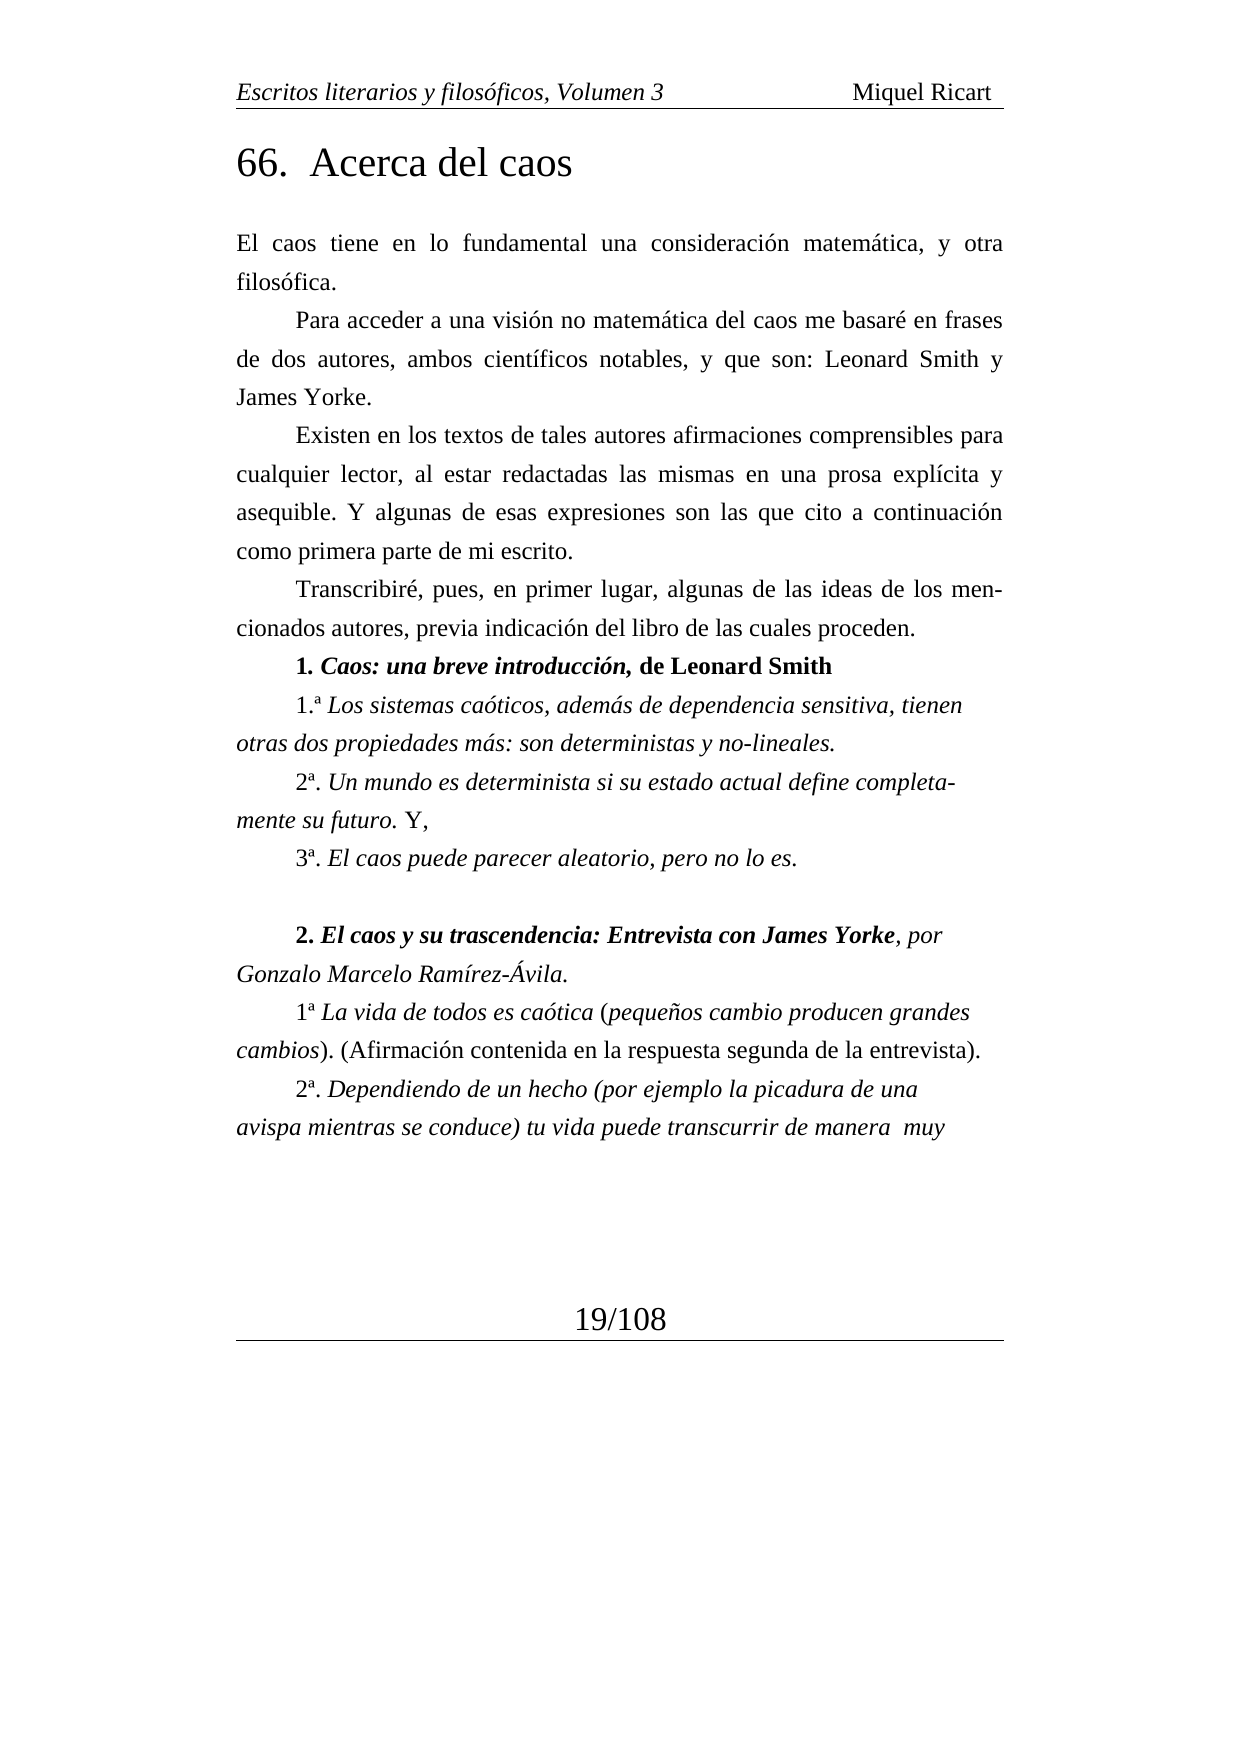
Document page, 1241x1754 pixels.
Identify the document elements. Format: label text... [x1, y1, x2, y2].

text 1.ª Los sistemas caóticos, además de dependencia sensitiva, tienen [236, 682, 1004, 721]
text Para acceder a una visión no matemática del caos me basaré en frases de dos autores, ambos científicos notables, y que son: Leonard Smith y James Yorke. [236, 298, 1004, 413]
text El caos tiene en lo fundamental una consideración matemática, y otra filosófica. [236, 221, 1004, 298]
text otras dos propiedades más: son deterministas y no-lineales. [236, 721, 1004, 759]
text Gonzalo Marcelo Ramírez-Ávila. [236, 951, 1004, 990]
text cambios). (Afirmación contenida en la respuesta segunda de la entrevista). [236, 1028, 1004, 1067]
text 1ª La vida de todos es caótica (pequeños cambio producen grandes [236, 990, 1004, 1028]
text avispa mientras se conduce) tu vida puede transcurrir de manera muy [236, 1105, 1004, 1143]
text 66. Acerca del caos [236, 138, 1004, 186]
text 2. El caos y su trascendencia: Entrevista con James Yorke, por [236, 913, 1004, 951]
text 3ª. El caos puede parecer aleatorio, pero no lo es. [236, 836, 1004, 874]
text 1. Caos: una breve introducción, de Leonard Smith [236, 644, 1004, 682]
text 2ª. Dependiendo de un hecho (por ejemplo la picadura de una [236, 1067, 1004, 1105]
text 2ª. Un mundo es determinista si su estado actual define completa- [236, 759, 1004, 798]
text mente su futuro. Y, [236, 798, 1004, 836]
text Existen en los textos de tales autores afirmaciones comprensibles para cualquier lector, al estar redactadas las mismas en una prosa explícita y asequible. Y algunas de esas expresiones son las que cito a continuación como primera parte de mi escrito. [236, 413, 1004, 567]
text Transcribiré, pues, en primer lugar, algunas de las ideas de los men-cionados autores, previa indicación del libro de las cuales proceden. [236, 567, 1004, 644]
